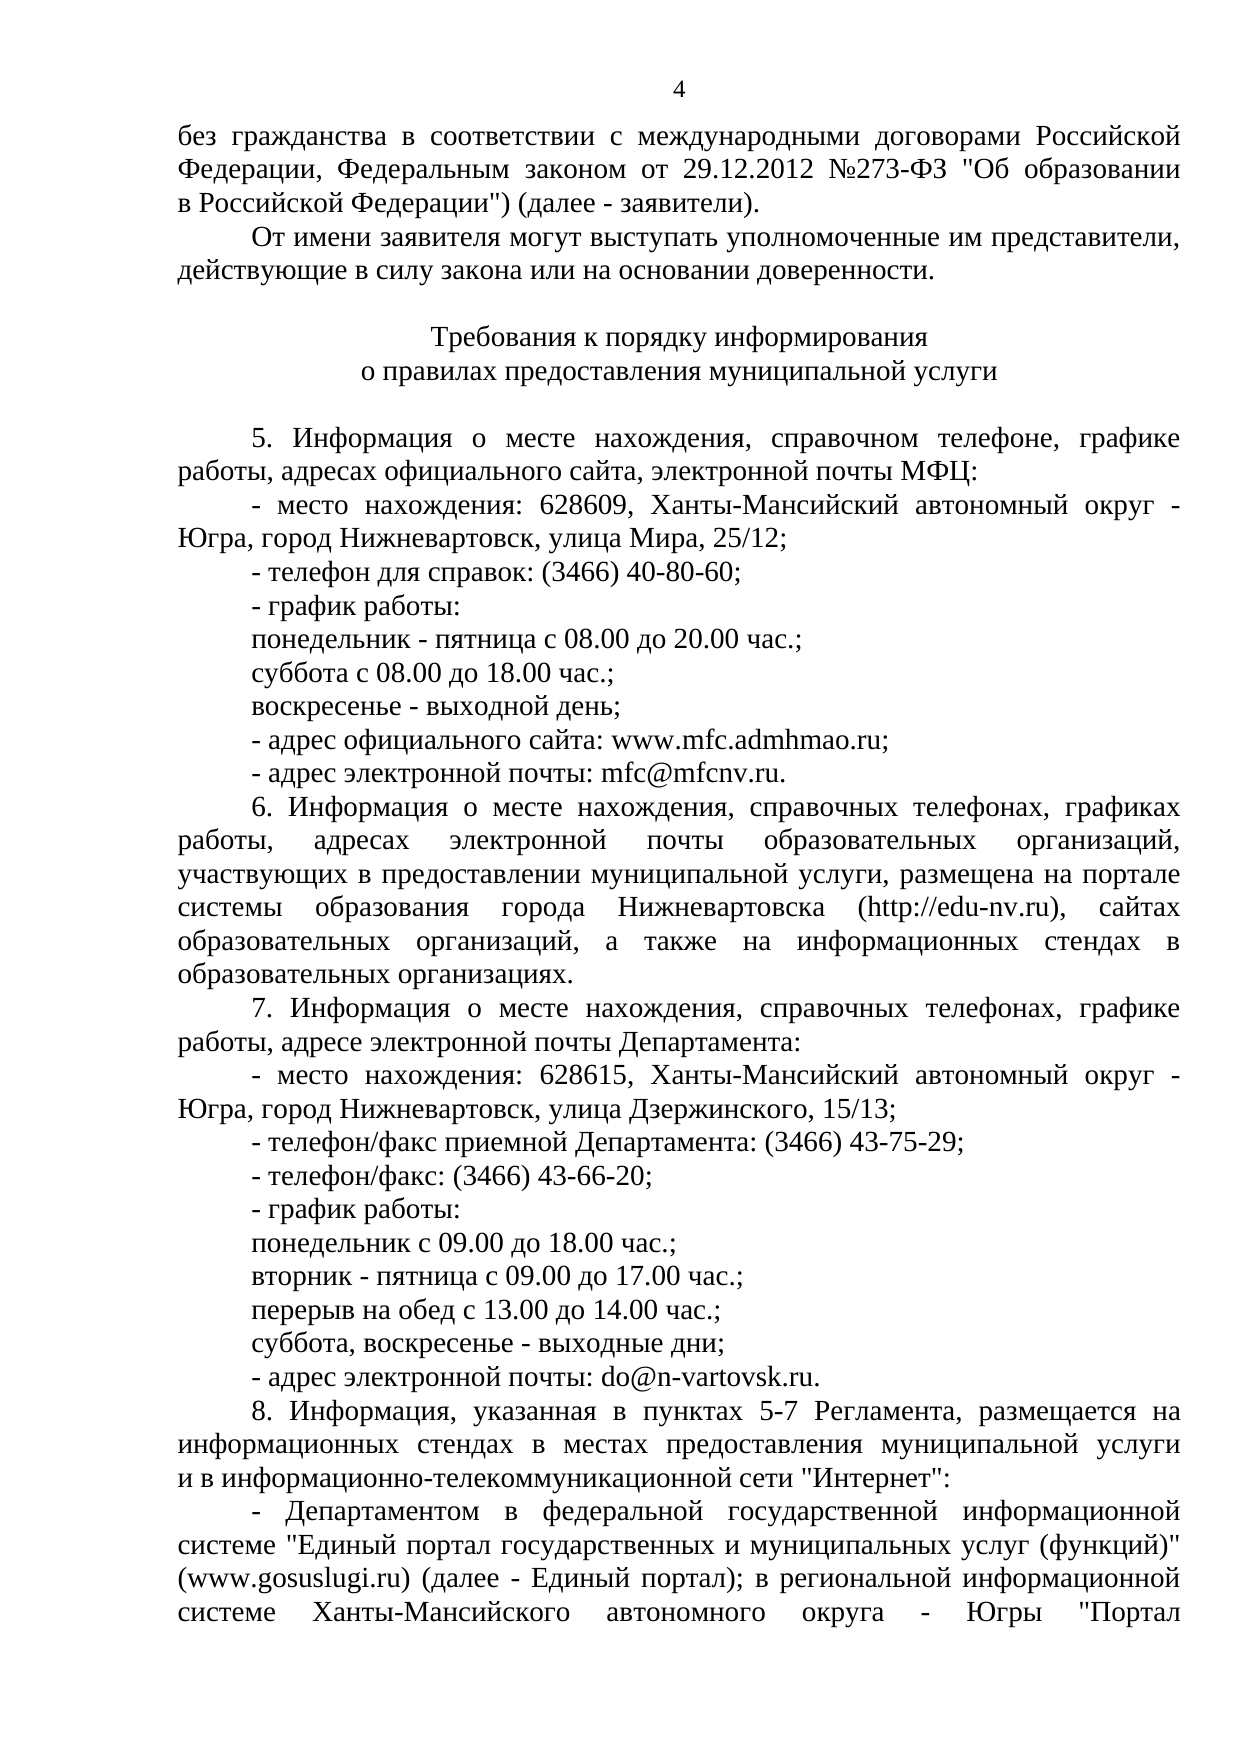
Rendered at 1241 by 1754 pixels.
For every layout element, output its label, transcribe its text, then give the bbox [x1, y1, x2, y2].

text - телефон/факс приемной Департамента: (3466) 43-75-29; [177, 1124, 1181, 1158]
text суббота с 08.00 до 18.00 час.; [177, 655, 1181, 688]
text 8. Информация, указанная в пунктах 5-7 Регламента, размещается на информационных стендах в местах предоставления муниципальной услуги и в информационно-телекоммуникационной сети "Интернет": [177, 1393, 1181, 1493]
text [177, 1493, 1181, 1627]
text 6. Информация о месте нахождения, справочных телефонах, графиках работы, адресах электронной почты образовательных организаций, участвующих в предоставлении муниципальной услуги, размещена на портале системы образования города Нижневартовска (http://edu-nv.ru), сайтах образовательных организаций, а также на информационных стендах в образовательных организациях. [177, 789, 1181, 990]
text перерыв на обед с 13.00 до 14.00 час.; [177, 1292, 1181, 1326]
text От имени заявителя могут выступать уполномоченные им представители, действующие в силу закона или на основании доверенности. [177, 219, 1181, 286]
text вторник - пятница с 09.00 до 17.00 час.; [177, 1258, 1181, 1292]
text - телефон для справок: (3466) 40-80-60; [177, 554, 1181, 588]
text - место нахождения: 628615, Ханты-Мансийский автономный округ - Югра, город Нижневартовск, улица Дзержинского, 15/13; [177, 1057, 1181, 1124]
text - место нахождения: 628609, Ханты-Мансийский автономный округ - Югра, город Нижневартовск, улица Мира, 25/12; [177, 487, 1181, 554]
text - адрес электронной почты: do@n-vartovsk.ru. [177, 1359, 1181, 1393]
text суббота, воскресенье - выходные дни; [177, 1326, 1181, 1359]
text воскресенье - выходной день; [177, 688, 1181, 722]
text - график работы: [177, 588, 1181, 621]
text понедельник с 09.00 до 18.00 час.; [177, 1225, 1181, 1258]
text - адрес официального сайта: www.mfc.admhmao.ru; [177, 722, 1181, 755]
text Требования к порядку информирования [177, 319, 1181, 353]
text - адрес электронной почты: mfc@mfcnv.ru. [177, 755, 1181, 789]
text - график работы: [177, 1191, 1181, 1225]
text о правилах предоставления муниципальной услуги [177, 353, 1181, 386]
text 7. Информация о месте нахождения, справочных телефонах, графике работы, адресе электронной почты Департамента: [177, 990, 1181, 1057]
text понедельник - пятница с 08.00 до 20.00 час.; [177, 621, 1181, 655]
text 5. Информация о месте нахождения, справочном телефоне, графике работы, адресах официального сайта, электронной почты МФЦ: [177, 420, 1181, 487]
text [177, 118, 1181, 219]
text - телефон/факс: (3466) 43-66-20; [177, 1158, 1181, 1191]
